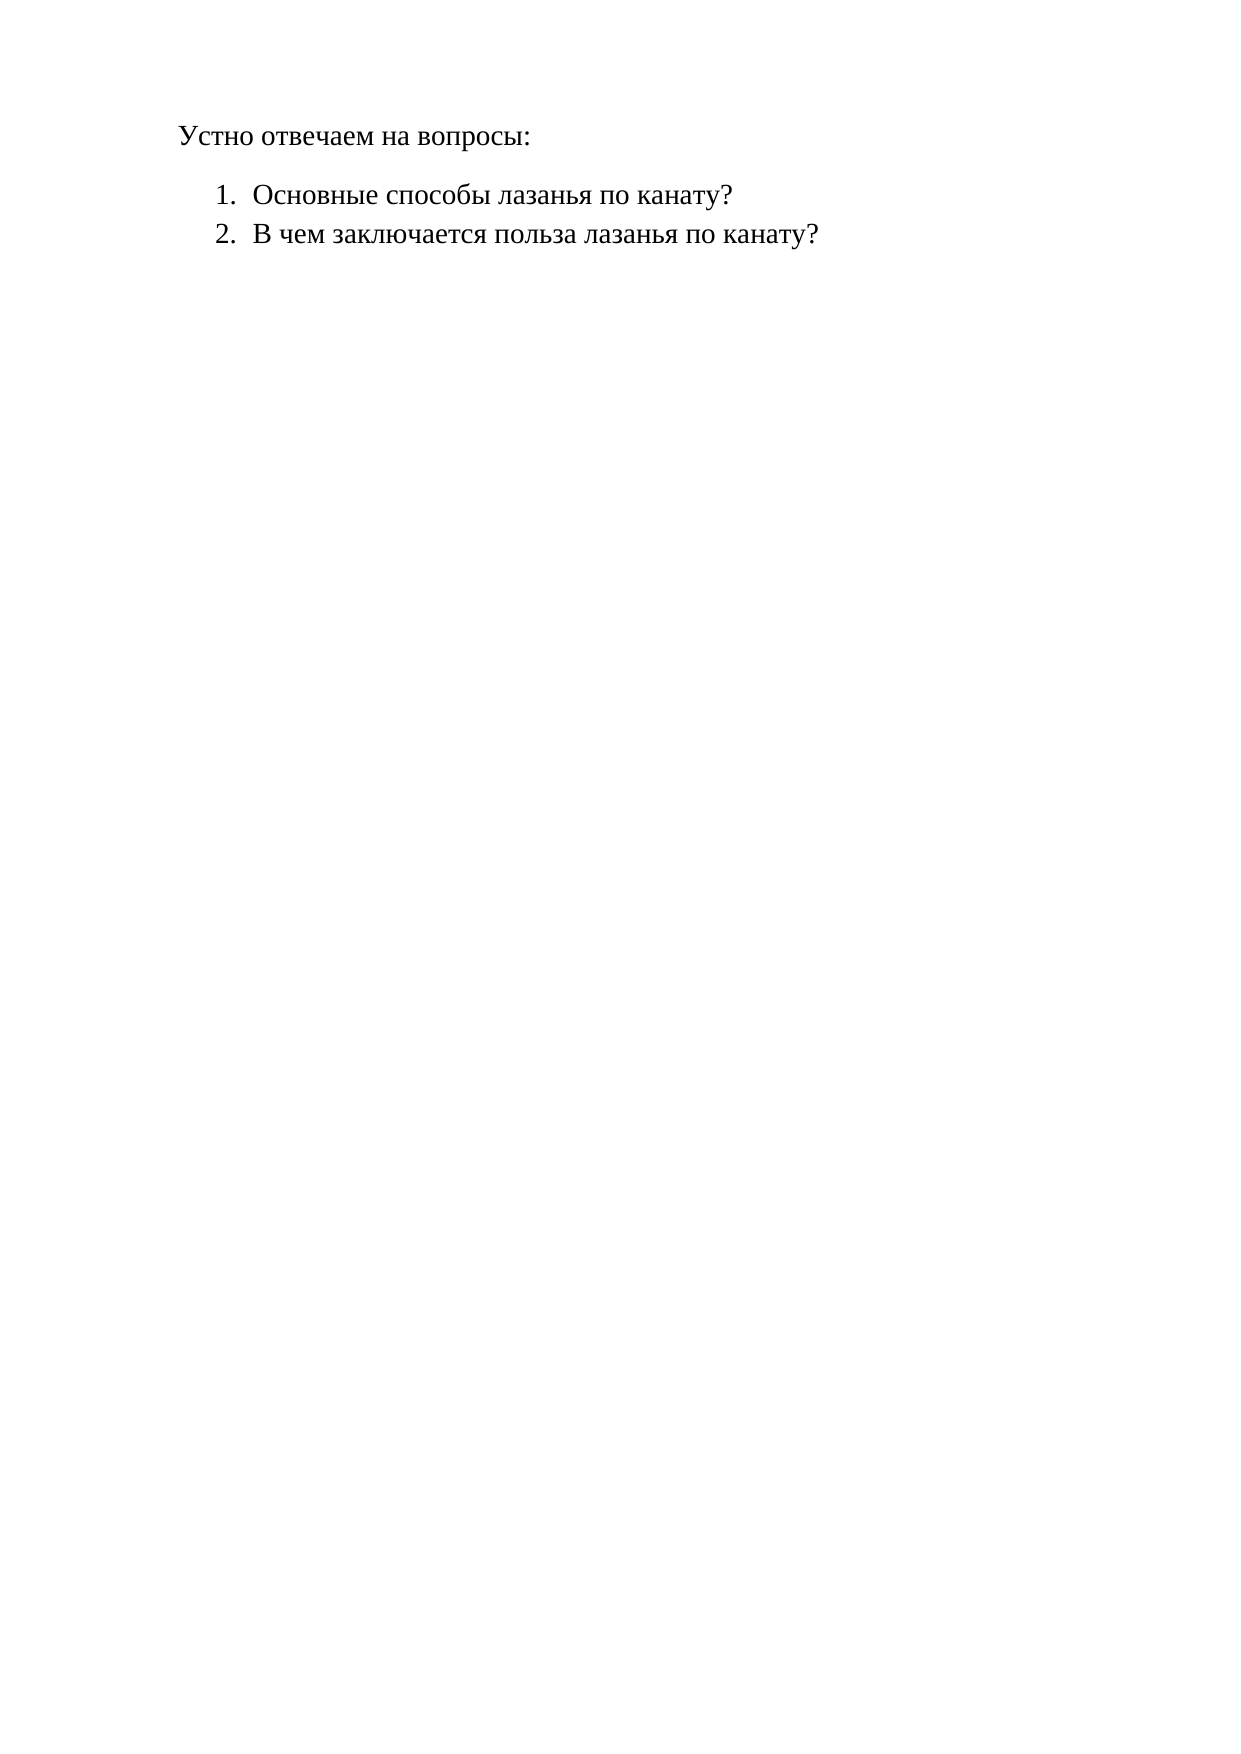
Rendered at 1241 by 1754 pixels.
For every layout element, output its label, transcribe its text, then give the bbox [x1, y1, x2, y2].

list Основные способы лазанья по канату? [215, 177, 1152, 211]
text Устно отвечаем на вопросы: [177, 118, 1152, 152]
list В чем заключается польза лазанья по канату? [215, 216, 1152, 249]
